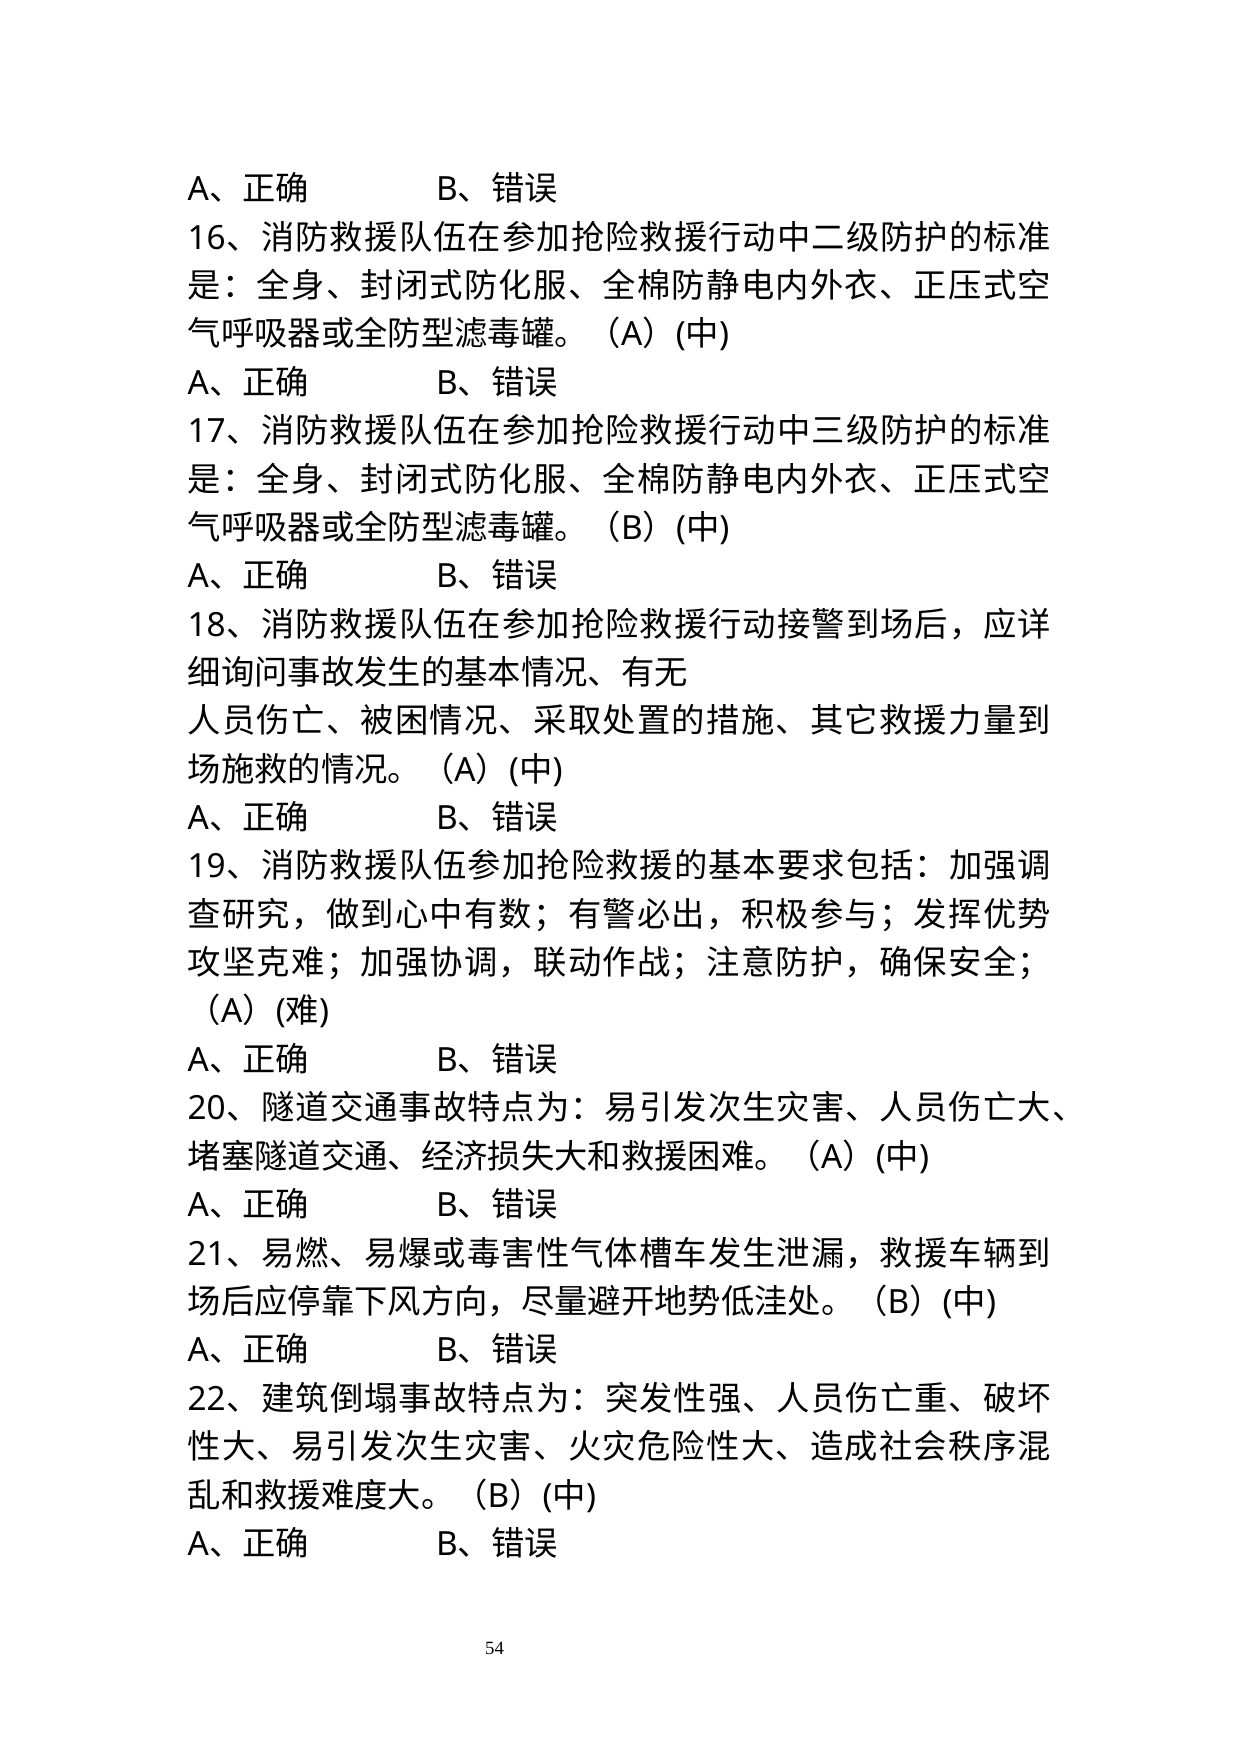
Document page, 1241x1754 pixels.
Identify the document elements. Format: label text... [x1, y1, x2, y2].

text A、正确 B、错误 [187, 356, 1053, 404]
text 18、消防救援队伍在参加抢险救援行动接警到场后，应详细询问事故发生的基本情况、有无 [187, 597, 1053, 694]
text A、正确 B、错误 [187, 791, 1053, 839]
text 16、消防救援队伍在参加抢险救援行动中二级防护的标准是：全身、封闭式防化服、全棉防静电内外衣、正压式空气呼吸器或全防型滤毒罐。（A）(中) [187, 210, 1053, 356]
text 17、消防救援队伍在参加抢险救援行动中三级防护的标准是：全身、封闭式防化服、全棉防静电内外衣、正压式空气呼吸器或全防型滤毒罐。（B）(中) [187, 404, 1053, 549]
text 21、易燃、易爆或毒害性气体槽车发生泄漏，救援车辆到场后应停靠下风方向，尽量避开地势低洼处。（B）(中) [187, 1226, 1053, 1323]
text 19、消防救援队伍参加抢险救援的基本要求包括：加强调查研究，做到心中有数；有警必出，积极参与；发挥优势，攻坚克难；加强协调，联动作战；注意防护，确保安全；（A）(难) [187, 839, 1053, 1033]
text A、正确 B、错误 [187, 1517, 1053, 1565]
text 人员伤亡、被困情况、采取处置的措施、其它救援力量到场施救的情况。（A）(中) [187, 694, 1053, 791]
text 20、隧道交通事故特点为：易引发次生灾害、人员伤亡大、堵塞隧道交通、经济损失大和救援困难。（A）(中) [187, 1081, 1053, 1178]
text A、正确 B、错误 [187, 549, 1053, 597]
text A、正确 B、错误 [187, 1033, 1053, 1081]
text 22、建筑倒塌事故特点为：突发性强、人员伤亡重、破坏性大、易引发次生灾害、火灾危险性大、造成社会秩序混乱和救援难度大。（B）(中) [187, 1372, 1053, 1517]
text A、正确 B、错误 [187, 162, 1053, 210]
text A、正确 B、错误 [187, 1178, 1053, 1226]
text A、正确 B、错误 [187, 1323, 1053, 1372]
